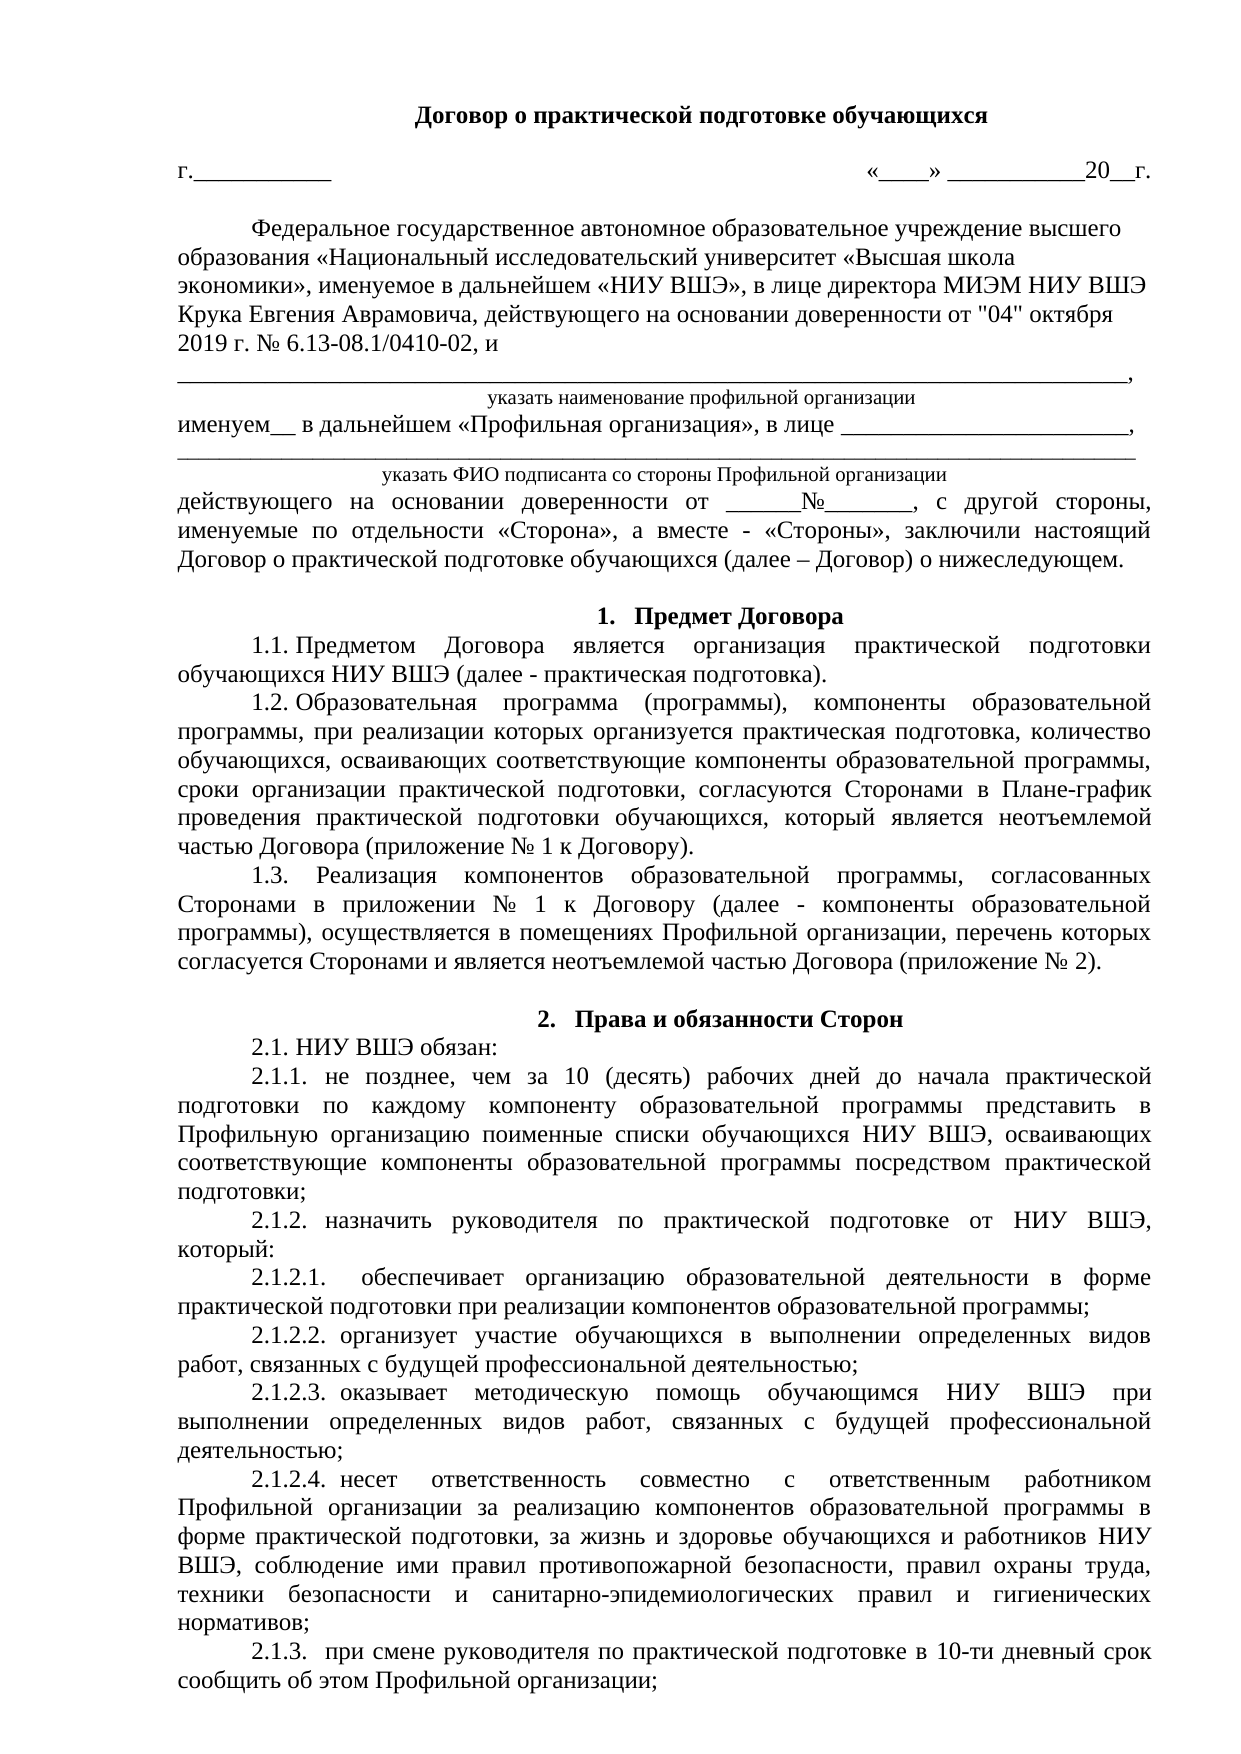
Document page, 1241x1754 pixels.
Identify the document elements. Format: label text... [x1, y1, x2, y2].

text ____________________________________________________________________________________________ [177, 438, 1152, 462]
list Предмет Договора [288, 601, 1152, 630]
list не позднее, чем за 10 (десять) рабочих дней до начала практической подготовки по каждому компоненту образовательной программы представить в Профильную организацию поименные списки обучающихся НИУ ВШЭ, осваивающих соответствующие компоненты образовательной программы посредством практической подготовки; [177, 1061, 1152, 1205]
list организует участие обучающихся в выполнении определенных видов работ, связанных с будущей профессиональной деятельностью; [177, 1320, 1152, 1377]
list Права и обязанности Сторон [288, 1004, 1152, 1032]
text указать ФИО подписанта со стороны Профильной организации [177, 462, 1152, 486]
text указать наименование профильной организации [177, 385, 1152, 409]
text Федеральное государственное автономное образовательное учреждение высшего образования «Национальный исследовательский университет «Высшая школа экономики», именуемое в дальнейшем «НИУ ВШЭ», в лице директора МИЭМ НИУ ВШЭ Крука Евгения Аврамовича, действующего на основании доверенности от "04" октября 2019 г. № 6.13-08.1/0410-02, и ____________________________________________________________________________, [177, 213, 1152, 385]
text действующего на основании доверенности от ______№_______, с другой стороны, именуемые по отдельности «Сторона», а вместе - «Стороны», заключили настоящий Договор о практической подготовке обучающихся (далее – Договор) о нижеследующем. [177, 486, 1152, 572]
list оказывает методическую помощь обучающимся НИУ ВШЭ при выполнении определенных видов работ, связанных с будущей профессиональной деятельностью; [177, 1377, 1152, 1464]
list несет ответственность совместно с ответственным работником Профильной организации за реализацию компонентов образовательной программы в форме практической подготовки, за жизнь и здоровье обучающихся и работников НИУ ВШЭ, соблюдение ими правил противопожарной безопасности, правил охраны труда, техники безопасности и санитарно-эпидемиологических правил и гигиенических нормативов; [177, 1464, 1152, 1636]
list при смене руководителя по практической подготовке в 10-ти дневный срок сообщить об этом Профильной организации; [177, 1636, 1152, 1694]
list Образовательная программа (программы), компоненты образовательной программы, при реализации которых организуется практическая подготовка, количество обучающихся, осваивающих соответствующие компоненты образовательной программы, сроки организации практической подготовки, согласуются Сторонами в Плане-график проведения практической подготовки обучающихся, который является неотъемлемой частью Договора (приложение № 1 к Договору). [177, 687, 1152, 860]
list обеспечивает организацию образовательной деятельности в форме практической подготовки при реализации компонентов образовательной программы; [177, 1262, 1152, 1320]
list НИУ ВШЭ обязан: [251, 1032, 1152, 1061]
list назначить руководителя по практической подготовке от НИУ ВШЭ, который: [177, 1205, 1152, 1262]
text именуем__ в дальнейшем «Профильная организация», в лице _______________________, [177, 409, 1152, 438]
text Договор о практической подготовке обучающихся [177, 100, 1152, 129]
list Предметом Договора является организация практической подготовки обучающихся НИУ ВШЭ (далее - практическая подготовка). [177, 630, 1152, 687]
text г.___________ «____» ___________20__г. [177, 155, 1152, 184]
text 1.3. Реализация компонентов образовательной программы, согласованных Сторонами в приложении № 1 к Договору (далее - компоненты образовательной программы), осуществляется в помещениях Профильной организации, перечень которых согласуется Сторонами и является неотъемлемой частью Договора (приложение № 2). [177, 860, 1152, 975]
